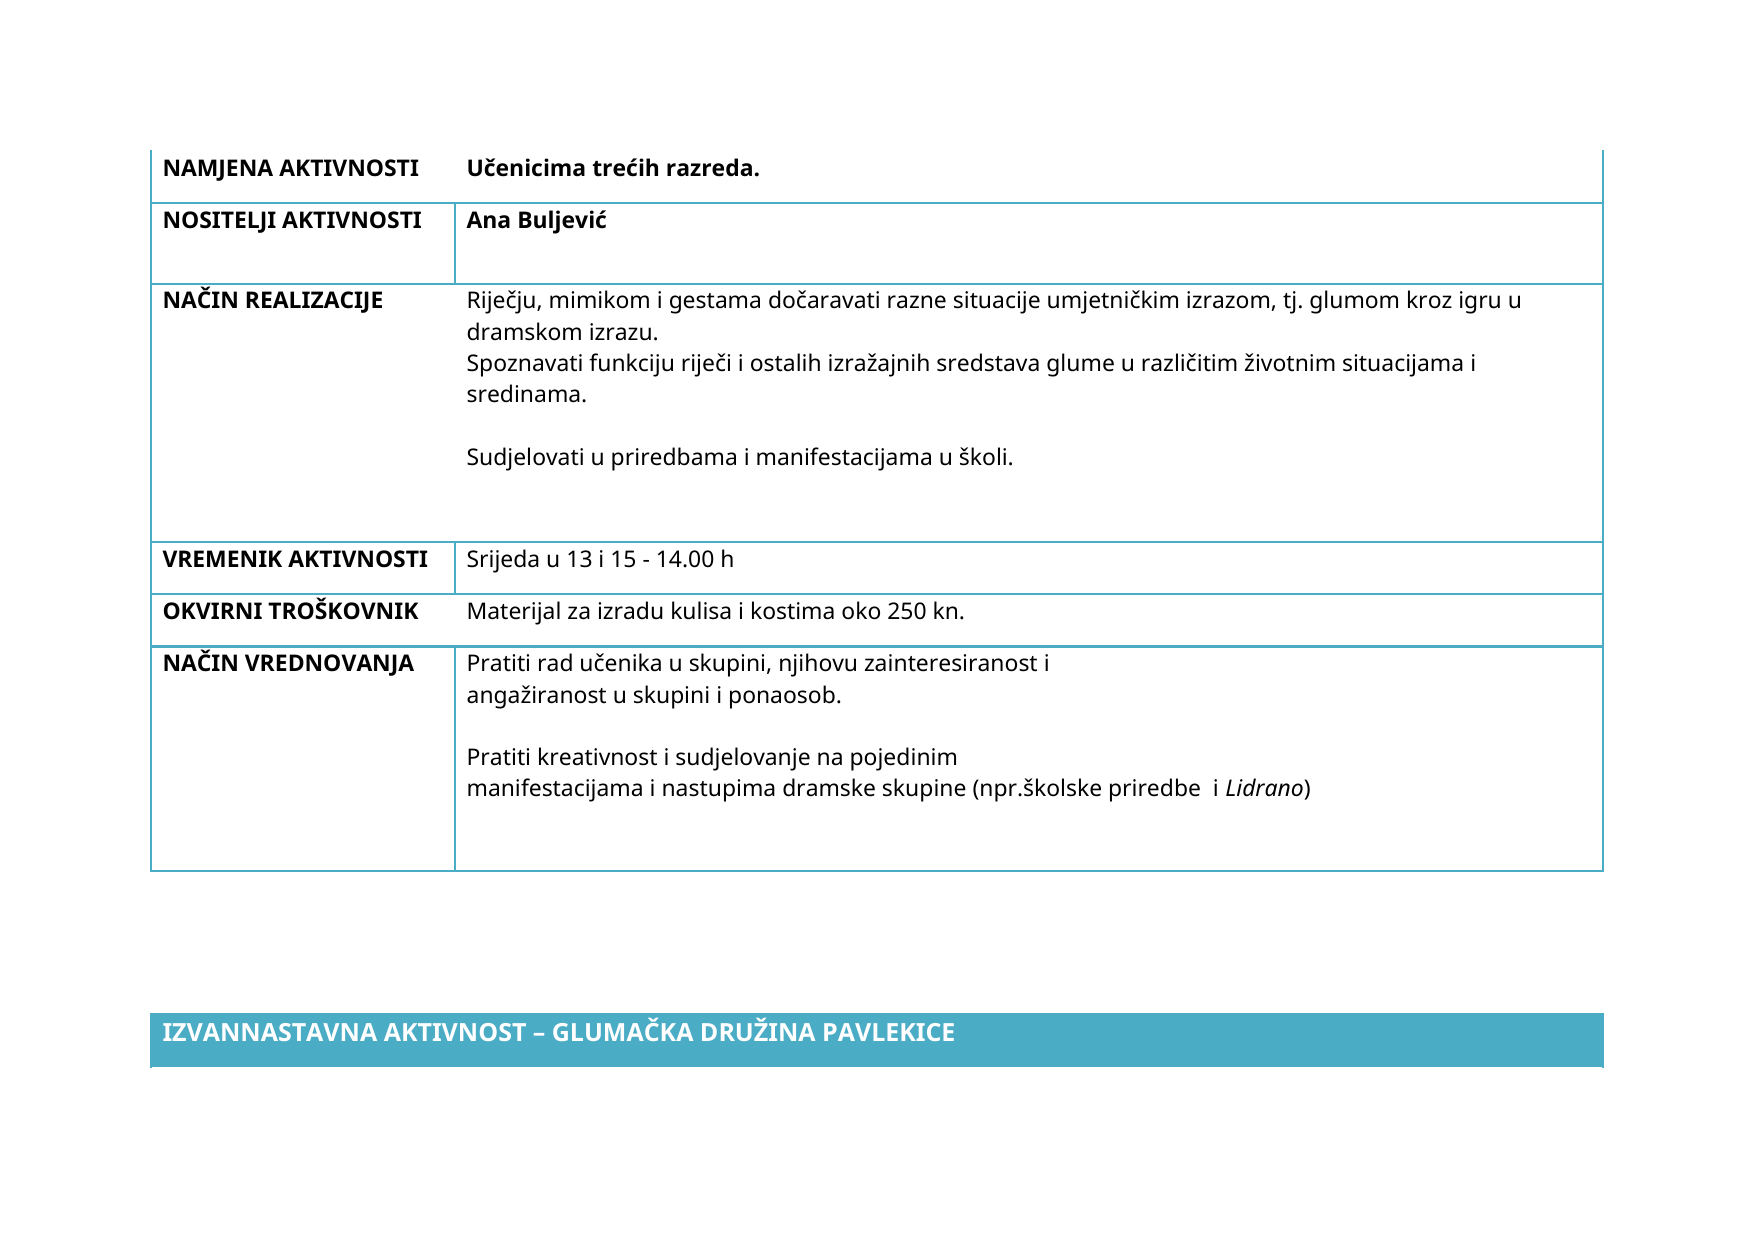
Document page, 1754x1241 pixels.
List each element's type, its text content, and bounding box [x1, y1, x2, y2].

table_cell NAČIN VREDNOVANJA [152, 648, 454, 870]
table_cell Ana Buljević [456, 204, 1602, 282]
table_cell Riječju, mimikom i gestama dočaravati razne situacije umjetničkim izrazom, tj. glumom kroz igru u dramskom izrazu. Spoznavati funkciju riječi i ostalih izražajnih sredstava glume u različitim životnim situacijama i sredinama. Sudjelovati u priredbama i manifestacijama u školi. [455, 285, 1602, 541]
table_cell NOSITELJI AKTIVNOSTI [152, 204, 454, 282]
table_cell Srijeda u 13 i 15 - 14.00 h [456, 543, 1602, 593]
table_header IZVANNASTAVNA AKTIVNOST – GLUMAČKA DRUŽINA PAVLEKICE [152, 1015, 1602, 1067]
table_cell OKVIRNI TROŠKOVNIK [152, 595, 455, 645]
table_cell Materijal za izradu kulisa i kostima oko 250 kn. [455, 595, 1602, 645]
table_cell NAMJENA AKTIVNOSTI [152, 150, 455, 202]
table_cell NAČIN REALIZACIJE [152, 285, 455, 541]
table_cell VREMENIK AKTIVNOSTI [152, 543, 454, 593]
table_cell Pratiti rad učenika u skupini, njihovu zainteresiranost i angažiranost u skupini i ponaosob. Pratiti kreativnost i sudjelovanje na pojedinim manifestacijama i nastupima dramske skupine (npr.školske priredbe i Lidrano) [456, 648, 1602, 870]
table_cell Učenicima trećih razreda. [455, 150, 1602, 202]
